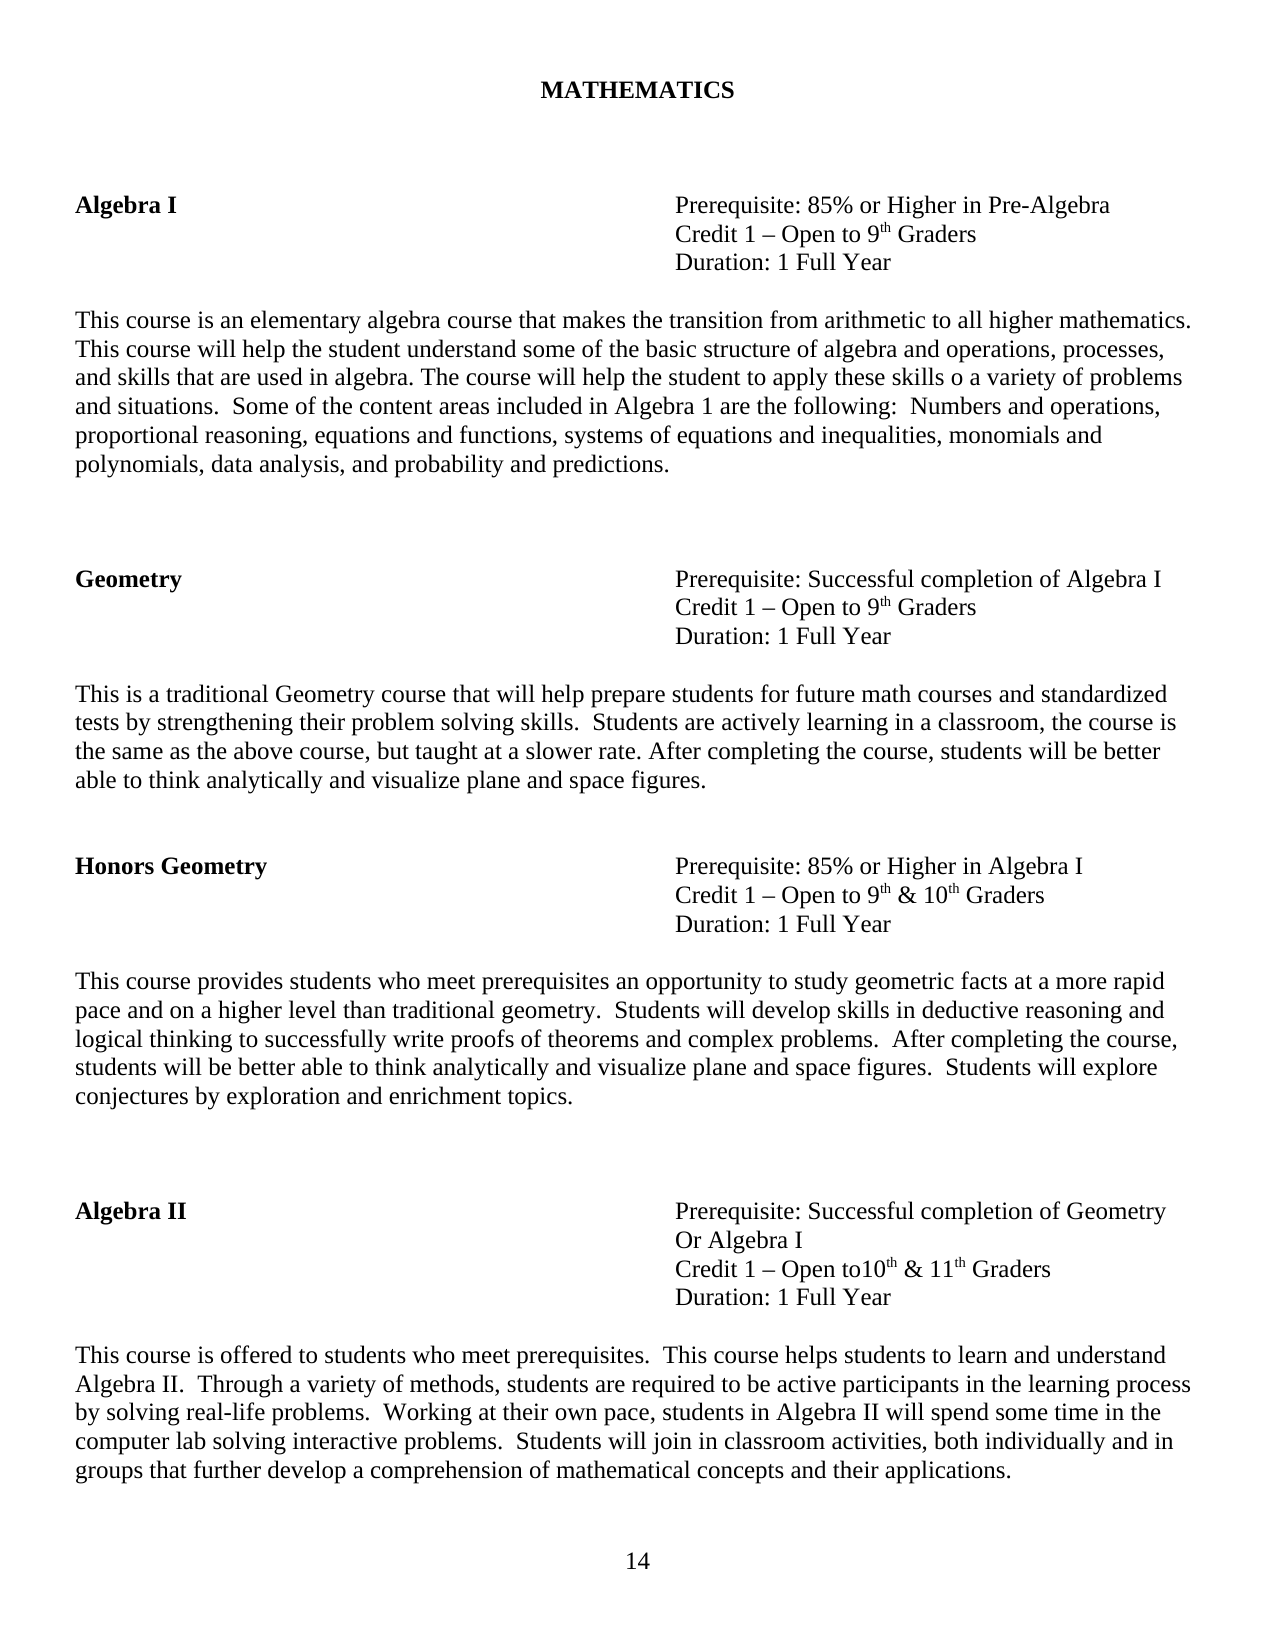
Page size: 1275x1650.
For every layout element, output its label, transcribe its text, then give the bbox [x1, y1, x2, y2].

text Honors Geometry Prerequisite: 85% or Higher in Algebra I [75, 851, 1200, 880]
text Duration: 1 Full Year [75, 247, 1200, 276]
text MATHEMATICS [75, 75, 1200, 104]
text Duration: 1 Full Year [75, 621, 1200, 650]
text This course is an elementary algebra course that makes the transition from arithmetic to all higher mathematics. This course will help the student understand some of the basic structure of algebra and operations, processes, and skills that are used in algebra. The course will help the student to apply these skills o a variety of problems and situations. Some of the content areas included in Algebra 1 are the following: Numbers and operations, proportional reasoning, equations and functions, systems of equations and inequalities, monomials and polynomials, data analysis, and probability and predictions. [75, 305, 1200, 477]
text Or Algebra I [75, 1225, 1200, 1254]
text This is a traditional Geometry course that will help prepare students for future math courses and standardized tests by strengthening their problem solving skills. Students are actively learning in a classroom, the course is the same as the above course, but taught at a slower rate. After completing the course, students will be better able to think analytically and visualize plane and space figures. [75, 679, 1200, 794]
text Algebra II Prerequisite: Successful completion of Geometry [75, 1196, 1200, 1225]
text Credit 1 – Open to 9th Graders [75, 592, 1200, 621]
text Credit 1 – Open to 9th & 10th Graders [75, 880, 1200, 909]
text Credit 1 – Open to10th & 11th Graders [75, 1254, 1200, 1282]
text This course is offered to students who meet prerequisites. This course helps students to learn and understand Algebra II. Through a variety of methods, students are required to be active participants in the learning process by solving real-life problems. Working at their own pace, students in Algebra II will spend some time in the computer lab solving interactive problems. Students will join in classroom activities, both individually and in groups that further develop a comprehension of mathematical concepts and their applications. [75, 1340, 1200, 1484]
text Algebra I Prerequisite: 85% or Higher in Pre-Algebra [75, 190, 1200, 219]
text Duration: 1 Full Year [75, 909, 1200, 937]
text This course provides students who meet prerequisites an opportunity to study geometric facts at a more rapid pace and on a higher level than traditional geometry. Students will develop skills in deductive reasoning and logical thinking to successfully write proofs of theorems and complex problems. After completing the course, students will be better able to think analytically and visualize plane and space figures. Students will explore conjectures by exploration and enrichment topics. [75, 966, 1200, 1110]
text Credit 1 – Open to 9th Graders [75, 219, 1200, 247]
text Duration: 1 Full Year [75, 1282, 1200, 1311]
text Geometry Prerequisite: Successful completion of Algebra I [75, 564, 1200, 592]
